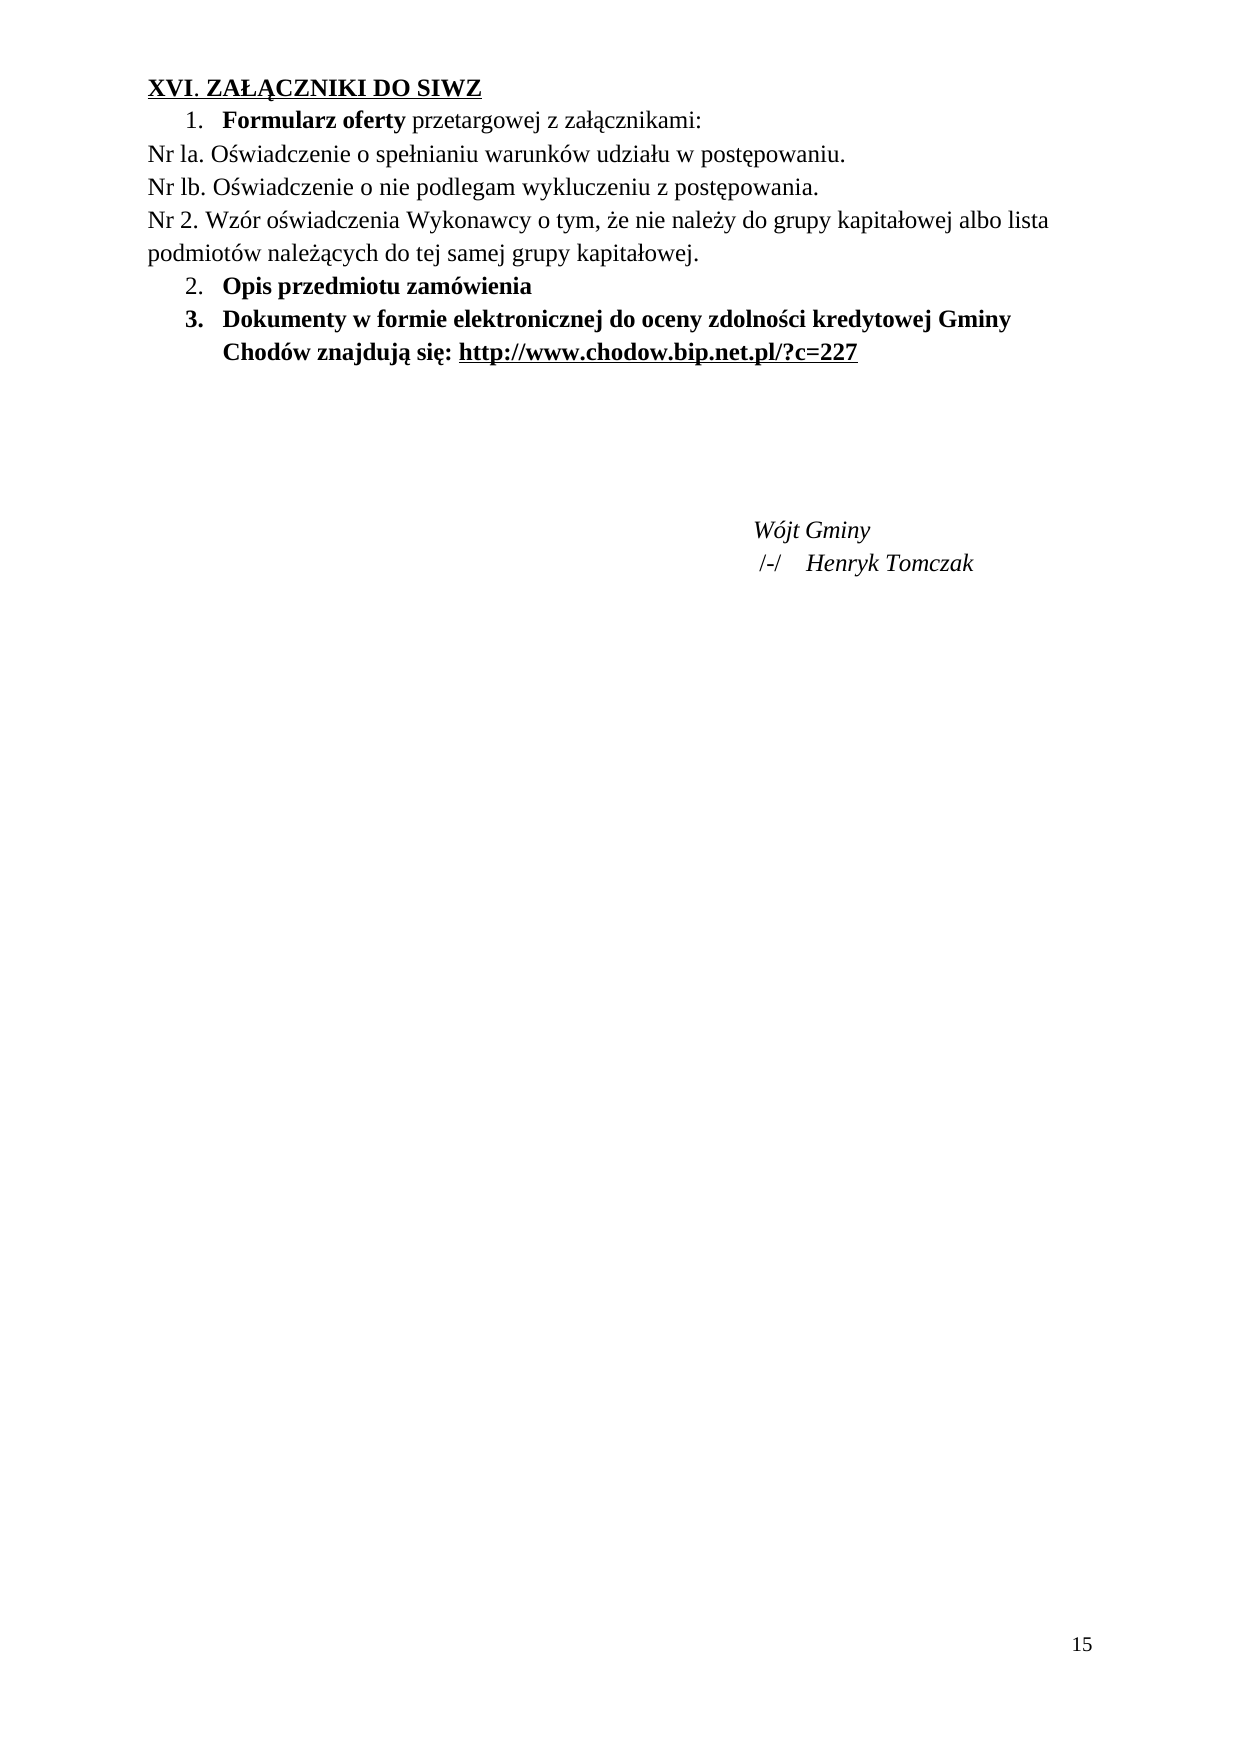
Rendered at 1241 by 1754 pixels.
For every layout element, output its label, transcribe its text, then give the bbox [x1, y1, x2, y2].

text Wójt Gminy /-/ Henryk Tomczak [753, 515, 1092, 577]
list Nr 2. Wzór oświadczenia Wykonawcy o tym, że nie należy do grupy kapitałowej albo lista podmiotów należących do tej samej grupy kapitałowej. [147, 205, 1092, 266]
list Nr lb. Oświadczenie o nie podlegam wykluczeniu z postępowania. [147, 172, 882, 200]
list Opis przedmiotu zamówienia [185, 271, 1092, 299]
list Dokumenty w formie elektronicznej do oceny zdolności kredytowej Gminy Chodów znajdują się: http://www.chodow.bip.net.pl/?c=227 [185, 304, 1092, 366]
text XVI. ZAŁĄCZNIKI DO SIWZ [147, 73, 1092, 101]
list Formularz oferty przetargowej z załącznikami: [185, 106, 1092, 134]
list Nr la. Oświadczenie o spełnianiu warunków udziału w postępowaniu. [147, 139, 882, 167]
